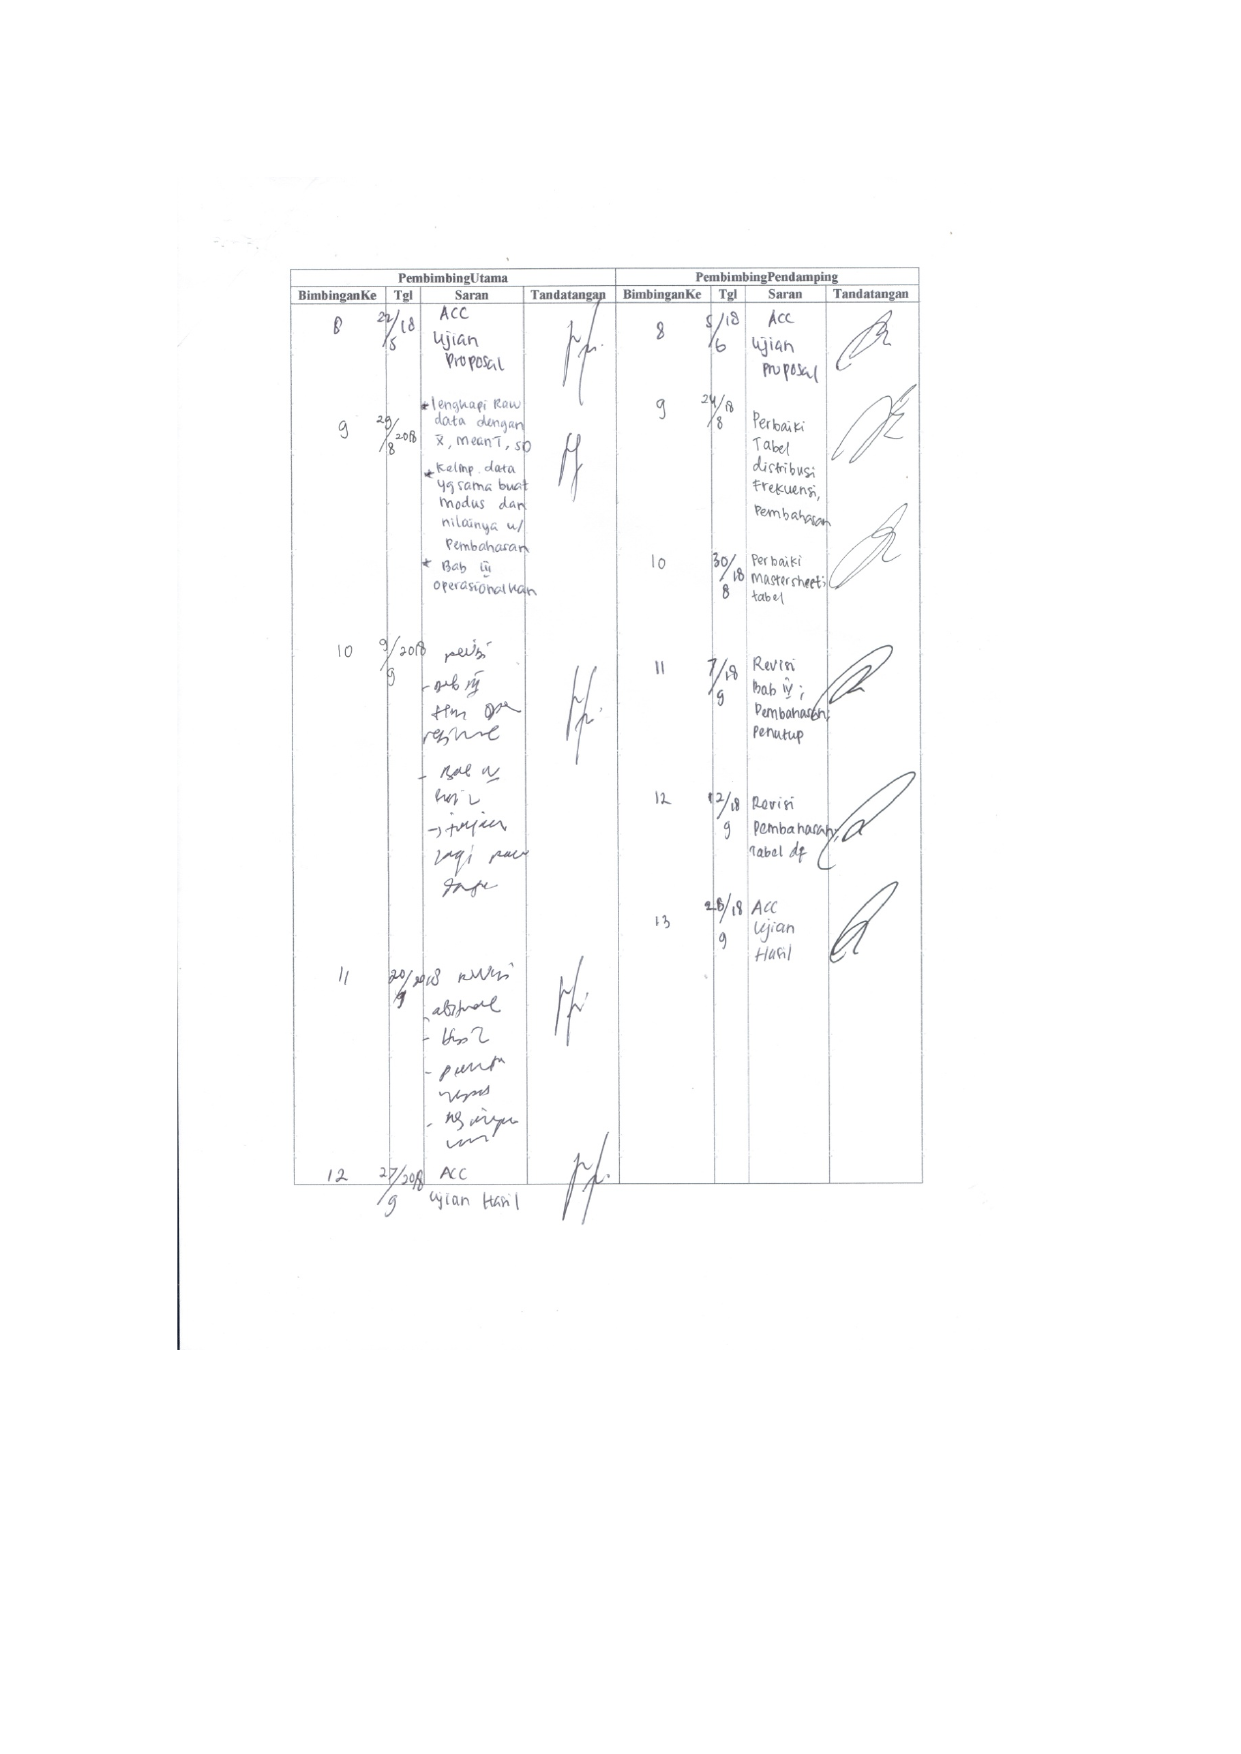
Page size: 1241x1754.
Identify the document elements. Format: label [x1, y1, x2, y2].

picture [177, 177, 1004, 1350]
